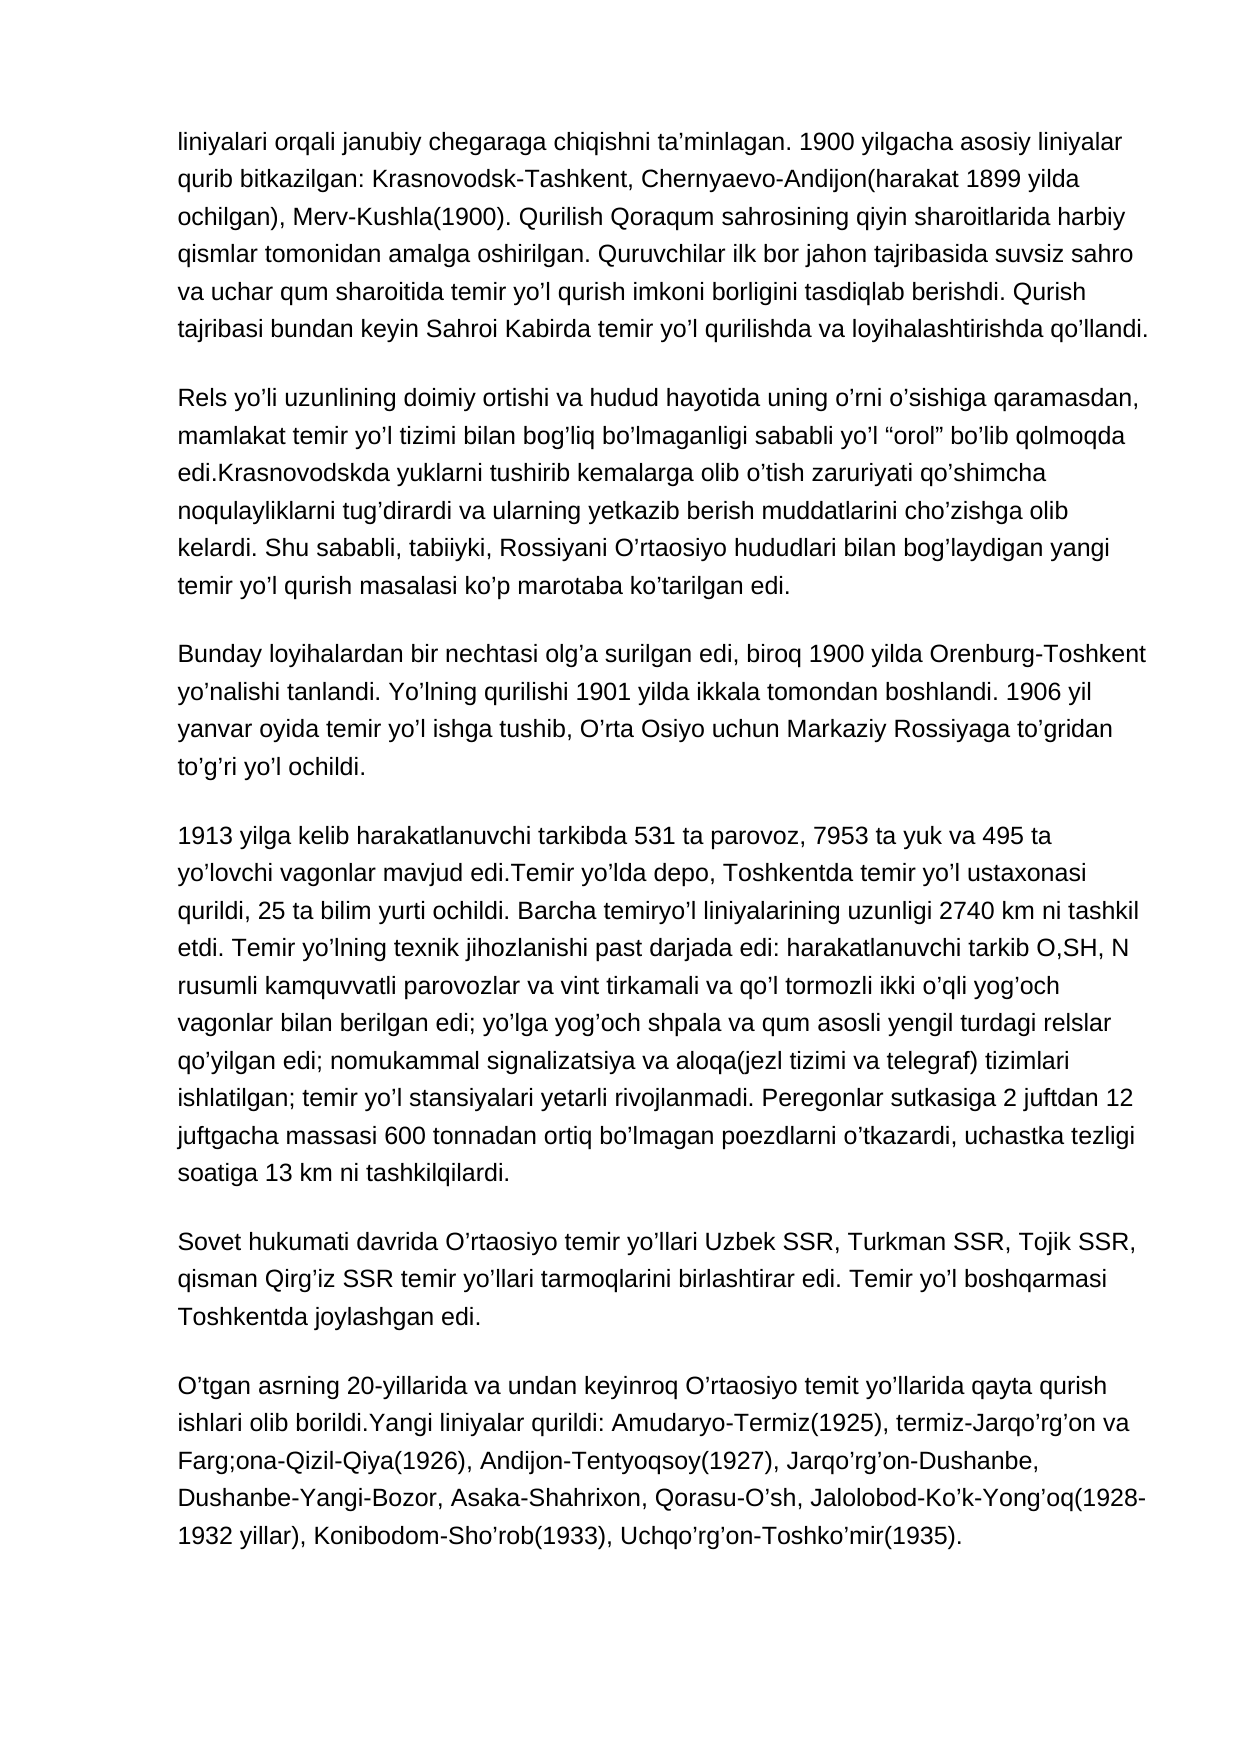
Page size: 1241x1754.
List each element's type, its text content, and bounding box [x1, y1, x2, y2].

text Rels yo’li uzunlining doimiy ortishi va hudud hayotida uning o’rni o’sishiga qaramasdan, mamlakat temir yo’l tizimi bilan bog’liq bo’lmaganligi sababli yo’l “orol” bo’lib qolmoqda edi.Krasnovodskda yuklarni tushirib kemalarga olib o’tish zaruriyati qo’shimcha noqulayliklarni tug’dirardi va ularning yetkazib berish muddatlarini cho’zishga olib kelardi. Shu sababli, tabiiyki, Rossiyani O’rtaosiyo hududlari bilan bog’laydigan yangi temir yo’l qurish masalasi ko’p marotaba ko’tarilgan edi. [177, 374, 1152, 599]
text Bunday loyihalardan bir nechtasi olg’a surilgan edi, biroq 1900 yilda Orenburg-Toshkent yo’nalishi tanlandi. Yo’lning qurilishi 1901 yilda ikkala tomondan boshlandi. 1906 yil yanvar oyida temir yo’l ishga tushib, O’rta Osiyo uchun Markaziy Rossiyaga to’gridan to’g’ri yo’l ochildi. [177, 631, 1152, 781]
text O’tgan asrning 20-yillarida va undan keyinroq O’rtaosiyo temit yo’llarida qayta qurish ishlari olib borildi.Yangi liniyalar qurildi: Amudaryo-Termiz(1925), termiz-Jarqo’rg’on va Farg;ona-Qizil-Qiya(1926), Andijon-Tentyoqsoy(1927), Jarqo’rg’on-Dushanbe, Dushanbe-Yangi-Bozor, Asaka-Shahrixon, Qorasu-O’sh, Jalolobod-Ko’k-Yong’oq(1928-1932 yillar), Konibodom-Sho’rob(1933), Uchqo’rg’on-Toshko’mir(1935). [177, 1362, 1152, 1549]
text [177, 118, 1152, 343]
text Sovet hukumati davrida O’rtaosiyo temir yo’llari Uzbek SSR, Turkman SSR, Tojik SSR, qisman Qirg’iz SSR temir yo’llari tarmoqlarini birlashtirar edi. Temir yo’l boshqarmasi Toshkentda joylashgan edi. [177, 1218, 1152, 1331]
text 1913 yilga kelib harakatlanuvchi tarkibda 531 ta parovoz, 7953 ta yuk va 495 ta yo’lovchi vagonlar mavjud edi.Temir yo’lda depo, Toshkentda temir yo’l ustaxonasi qurildi, 25 ta bilim yurti ochildi. Barcha temiryo’l liniyalarining uzunligi 2740 km ni tashkil etdi. Temir yo’lning texnik jihozlanishi past darjada edi: harakatlanuvchi tarkib O,SH, N rusumli kamquvvatli parovozlar va vint tirkamali va qo’l tormozli ikki o’qli yog’och vagonlar bilan berilgan edi; yo’lga yog’och shpala va qum asosli yengil turdagi relslar qo’yilgan edi; nomukammal signalizatsiya va aloqa(jezl tizimi va telegraf) tizimlari ishlatilgan; temir yo’l stansiyalari yetarli rivojlanmadi. Peregonlar sutkasiga 2 juftdan 12 juftgacha massasi 600 tonnadan ortiq bo’lmagan poezdlarni o’tkazardi, uchastka tezligi soatiga 13 km ni tashkilqilardi. [177, 812, 1152, 1187]
